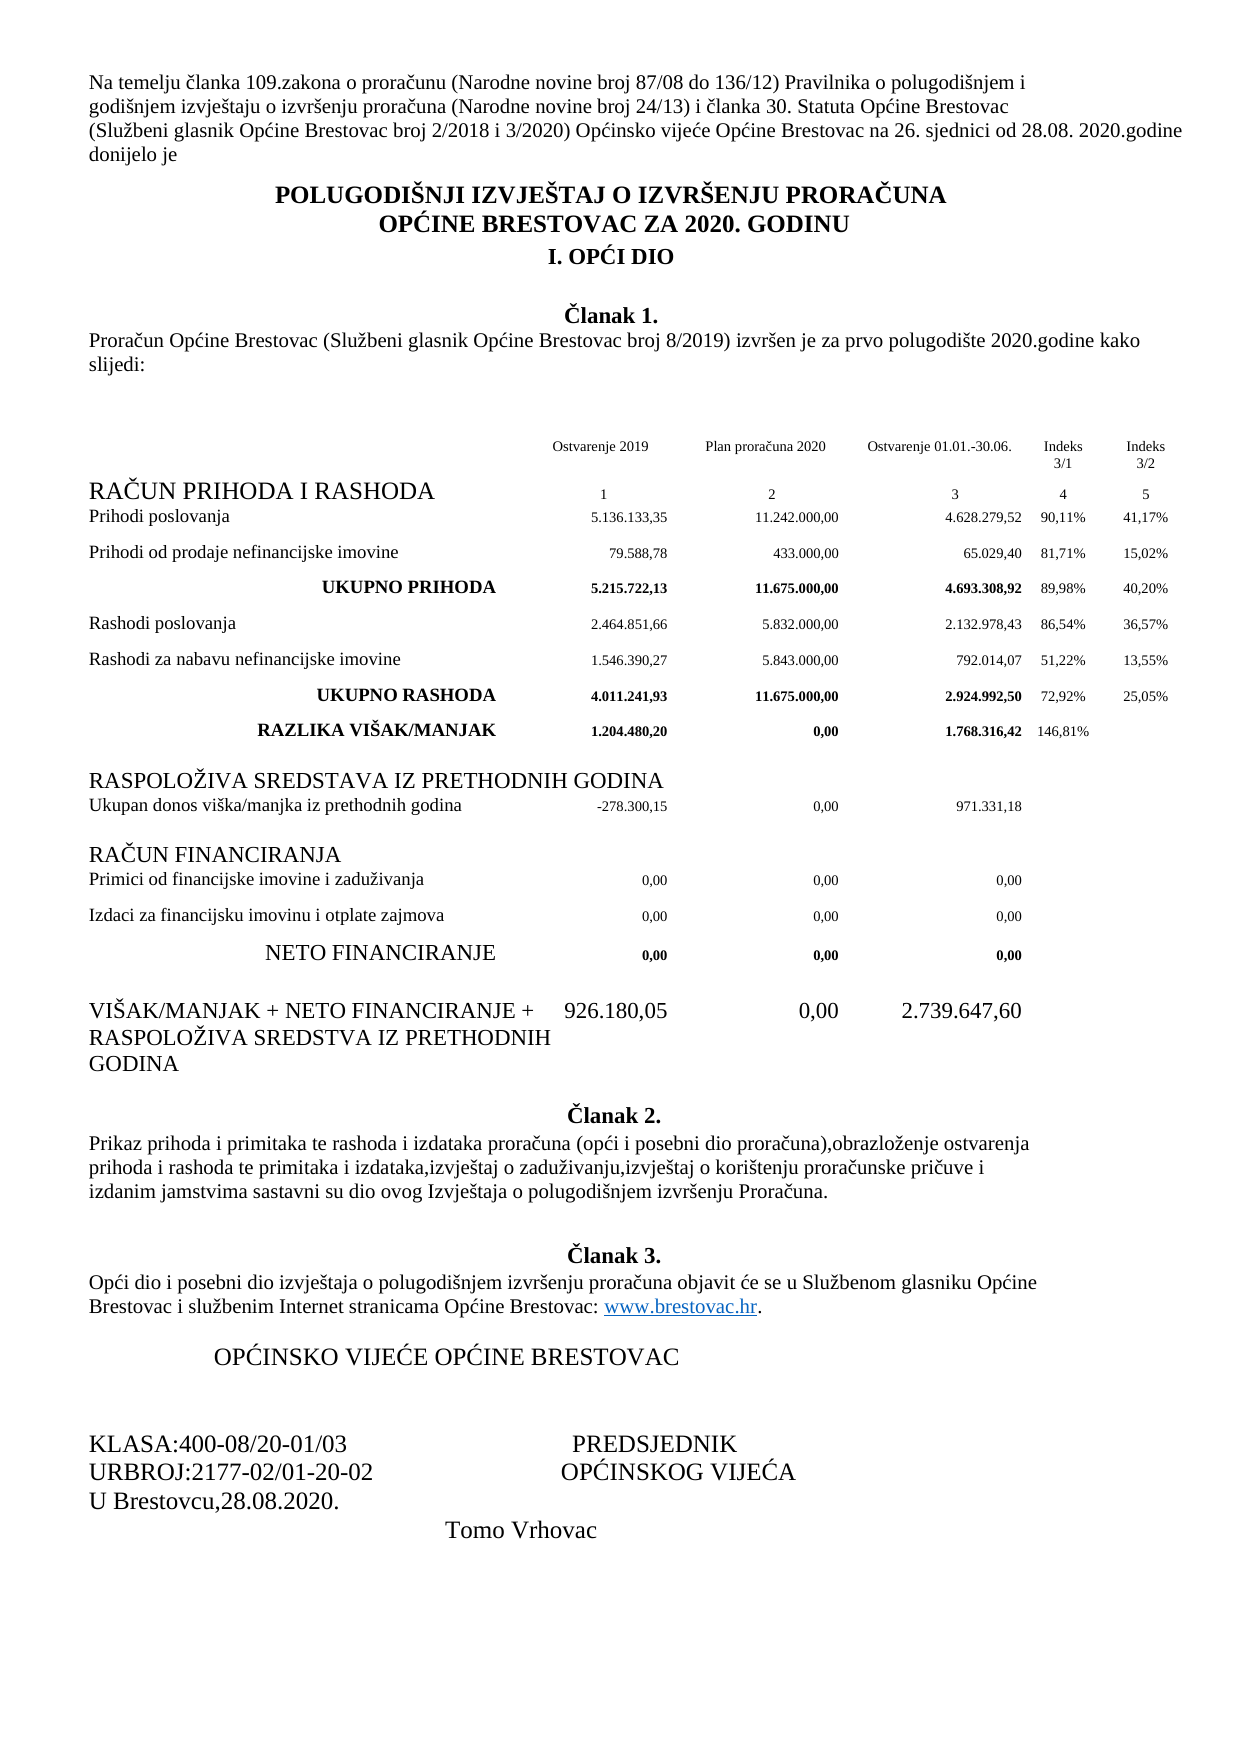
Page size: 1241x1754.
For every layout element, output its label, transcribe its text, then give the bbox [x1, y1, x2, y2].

text Prihodi od prodaje nefinancijske imovine 79.588,78 433.000,00 65.029,40 81,71% 15,02% [89, 541, 1193, 562]
text Članak 1. [89, 302, 1193, 328]
text prihoda i rashoda te primitaka i izdataka,izvještaj o zaduživanju,izvještaj o korištenju proračunske pričuve i [89, 1155, 1193, 1179]
text Izdaci za financijsku imovinu i otplate zajmova 0,00 0,00 0,00 [89, 903, 1193, 925]
text Ukupan donos viška/manjka iz prethodnih godina -278.300,15 0,00 971.331,18 [89, 793, 1193, 815]
text Prikaz prihoda i primitaka te rashoda i izdataka proračuna (opći i posebni dio proračuna),obrazloženje ostvarenja [89, 1131, 1193, 1155]
text Na temelju članka 109.zakona o proračunu (Narodne novine broj 87/08 do 136/12) Pravilnika o polugodišnjem i [89, 70, 1193, 94]
text VIŠAK/MANJAK + NETO FINANCIRANJE + 926.180,05 0,00 2.739.647,60 [89, 997, 1193, 1023]
text I. OPĆI DIO [89, 243, 1193, 270]
text Proračun Općine Brestovac (Službeni glasnik Općine Brestovac broj 8/2019) izvršen je za prvo polugodište 2020.godine kako slijedi: [89, 328, 1193, 376]
text URBROJ:2177-02/01-20-02 OPĆINSKOG VIJEĆA [89, 1457, 1193, 1486]
text 3/1 3/2 [89, 454, 1193, 471]
text RAZLIKA VIŠAK/MANJAK 1.204.480,20 0,00 1.768.316,42 146,81% [89, 719, 1193, 741]
text Članak 2. [89, 1102, 1193, 1128]
text Opći dio i posebni dio izvještaja o polugodišnjem izvršenju proračuna objavit će se u Službenom glasniku Općine [89, 1270, 1193, 1294]
text GODINA [89, 1050, 1193, 1076]
text Rashodi poslovanja 2.464.851,66 5.832.000,00 2.132.978,43 86,54% 36,57% [89, 612, 1193, 634]
text Brestovac i službenim Internet stranicama Općine Brestovac: www.brestovac.hr. [89, 1294, 1193, 1318]
text Rashodi za nabavu nefinancijske imovine 1.546.390,27 5.843.000,00 792.014,07 51,22% 13,55% [89, 648, 1193, 669]
text Tomo Vrhovac [89, 1515, 1193, 1544]
text U Brestovcu,28.08.2020. [89, 1486, 1193, 1515]
text POLUGODIŠNJI IZVJEŠTAJ O IZVRŠENJU PRORAČUNA [89, 180, 1193, 209]
text izdanim jamstvima sastavni su dio ovog Izvještaja o polugodišnjem izvršenju Proračuna. [89, 1179, 1193, 1203]
text UKUPNO PRIHODA 5.215.722,13 11.675.000,00 4.693.308,92 89,98% 40,20% [89, 576, 1193, 598]
text RAČUN FINANCIRANJA [89, 841, 1193, 868]
text RASPOLOŽIVA SREDSTAVA IZ PRETHODNIH GODINA [89, 767, 1193, 793]
text OPĆINSKO VIJEĆE OPĆINE BRESTOVAC [89, 1342, 1193, 1371]
text (Službeni glasnik Općine Brestovac broj 2/2018 i 3/2020) Općinsko vijeće Općine Brestovac na 26. sjednici od 28.08. 2020.godine [89, 118, 1193, 142]
text godišnjem izvještaju o izvršenju proračuna (Narodne novine broj 24/13) i članka 30. Statuta Općine Brestovac [89, 94, 1193, 118]
text RASPOLOŽIVA SREDSTVA IZ PRETHODNIH [89, 1023, 1193, 1050]
text NETO FINANCIRANJE 0,00 0,00 0,00 [89, 939, 1193, 965]
text Prihodi poslovanja 5.136.133,35 11.242.000,00 4.628.279,52 90,11% 41,17% [89, 505, 1193, 526]
text Članak 3. [89, 1242, 1193, 1269]
text RAČUN PRIHODA I RASHODA 1 2 3 4 5 [89, 476, 1193, 505]
text UKUPNO RASHODA 4.011.241,93 11.675.000,00 2.924.992,50 72,92% 25,05% [89, 683, 1193, 705]
text Primici od financijske imovine i zaduživanja 0,00 0,00 0,00 [89, 868, 1193, 889]
text OPĆINE BRESTOVAC ZA 2020. GODINU [89, 209, 1193, 237]
text donijelo je [89, 142, 1193, 166]
text KLASA:400-08/20-01/03 PREDSJEDNIK [89, 1429, 1193, 1457]
text Ostvarenje 2019 Plan proračuna 2020 Ostvarenje 01.01.-30.06. Indeks Indeks [89, 438, 1193, 454]
